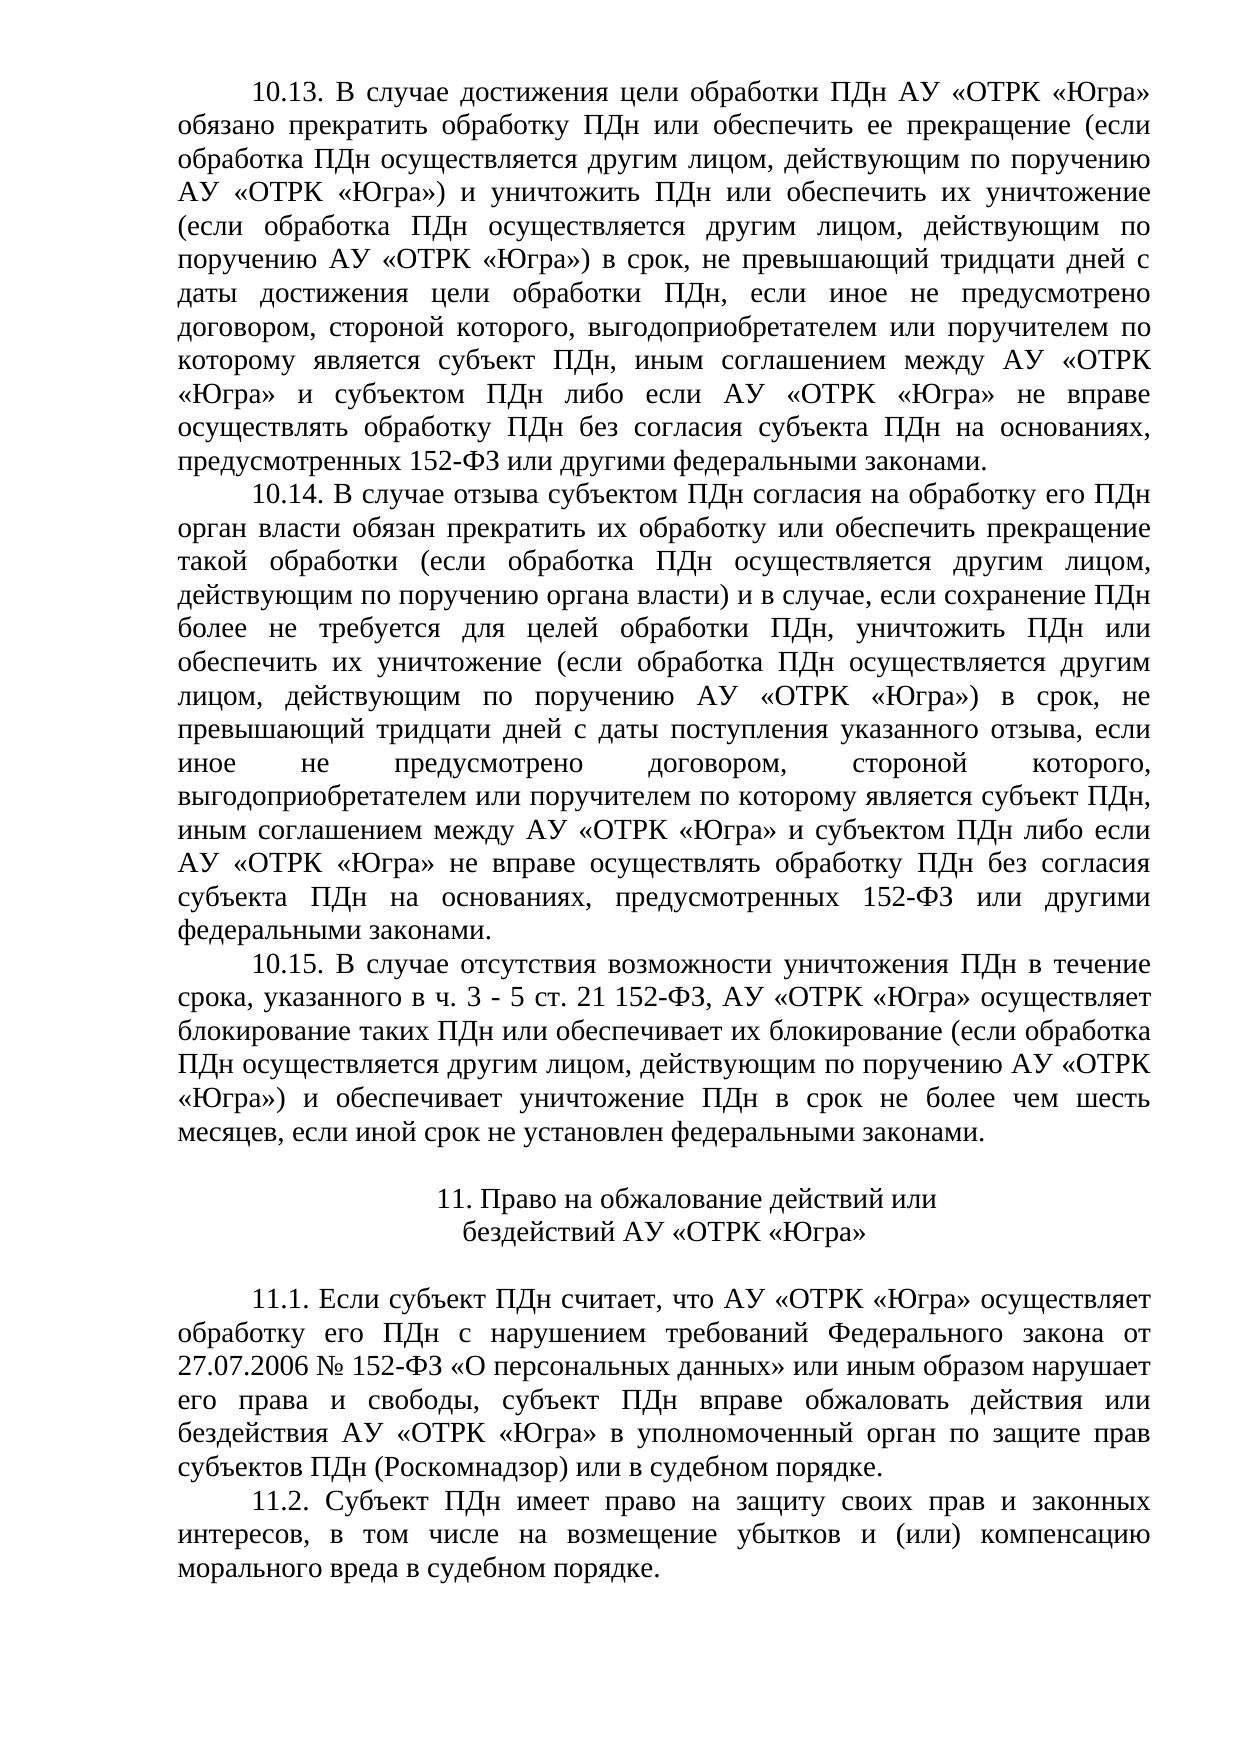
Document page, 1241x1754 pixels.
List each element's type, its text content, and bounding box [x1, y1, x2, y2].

text 11.2. Субъект ПДн имеет право на защиту своих прав и законных интересов, в том числе на возмещение убытков и (или) компенсацию морального вреда в судебном порядке. [177, 1483, 1152, 1583]
text 11.1. Если субъект ПДн считает, что АУ «ОТРК «Югра» осуществляет обработку его ПДн с нарушением требований Федерального закона от 27.07.2006 № 152-ФЗ «О персональных данных» или иным образом нарушает его права и свободы, субъект ПДн вправе обжаловать действия или бездействия АУ «ОТРК «Югра» в уполномоченный орган по защите прав субъектов ПДн (Роскомнадзор) или в судебном порядке. [177, 1281, 1152, 1483]
text 11. Право на обжалование действий или [222, 1181, 1152, 1214]
text 10.15. В случае отсутствия возможности уничтожения ПДн в течение срока, указанного в ч. 3 - 5 ст. 21 152-ФЗ, АУ «ОТРК «Югра» осуществляет блокирование таких ПДн или обеспечивает их блокирование (если обработка ПДн осуществляется другим лицом, действующим по поручению АУ «ОТРК «Югра») и обеспечивает уничтожение ПДн в срок не более чем шесть месяцев, если иной срок не установлен федеральными законами. [177, 946, 1152, 1147]
text 10.14. В случае отзыва субъектом ПДн согласия на обработку его ПДн орган власти обязан прекратить их обработку или обеспечить прекращение такой обработки (если обработка ПДн осуществляется другим лицом, действующим по поручению органа власти) и в случае, если сохранение ПДн более не требуется для целей обработки ПДн, уничтожить ПДн или обеспечить их уничтожение (если обработка ПДн осуществляется другим лицом, действующим по поручению АУ «ОТРК «Югра») в срок, не превышающий тридцати дней с даты поступления указанного отзыва, если иное не предусмотрено договором, стороной которого, выгодоприобретателем или поручителем по которому является субъект ПДн, иным соглашением между АУ «ОТРК «Югра» и субъектом ПДн либо если АУ «ОТРК «Югра» не вправе осуществлять обработку ПДн без согласия субъекта ПДн на основаниях, предусмотренных 152-ФЗ или другими федеральными законами. [177, 476, 1152, 946]
text бездействий АУ «ОТРК «Югра» [177, 1214, 1152, 1248]
text 10.13. В случае достижения цели обработки ПДн АУ «ОТРК «Югра» обязано прекратить обработку ПДн или обеспечить ее прекращение (если обработка ПДн осуществляется другим лицом, действующим по поручению АУ «ОТРК «Югра») и уничтожить ПДн или обеспечить их уничтожение (если обработка ПДн осуществляется другим лицом, действующим по поручению АУ «ОТРК «Югра») в срок, не превышающий тридцати дней с даты достижения цели обработки ПДн, если иное не предусмотрено договором, стороной которого, выгодоприобретателем или поручителем по которому является субъект ПДн, иным соглашением между АУ «ОТРК «Югра» и субъектом ПДн либо если АУ «ОТРК «Югра» не вправе осуществлять обработку ПДн без согласия субъекта ПДн на основаниях, предусмотренных 152-ФЗ или другими федеральными законами. [177, 74, 1152, 476]
